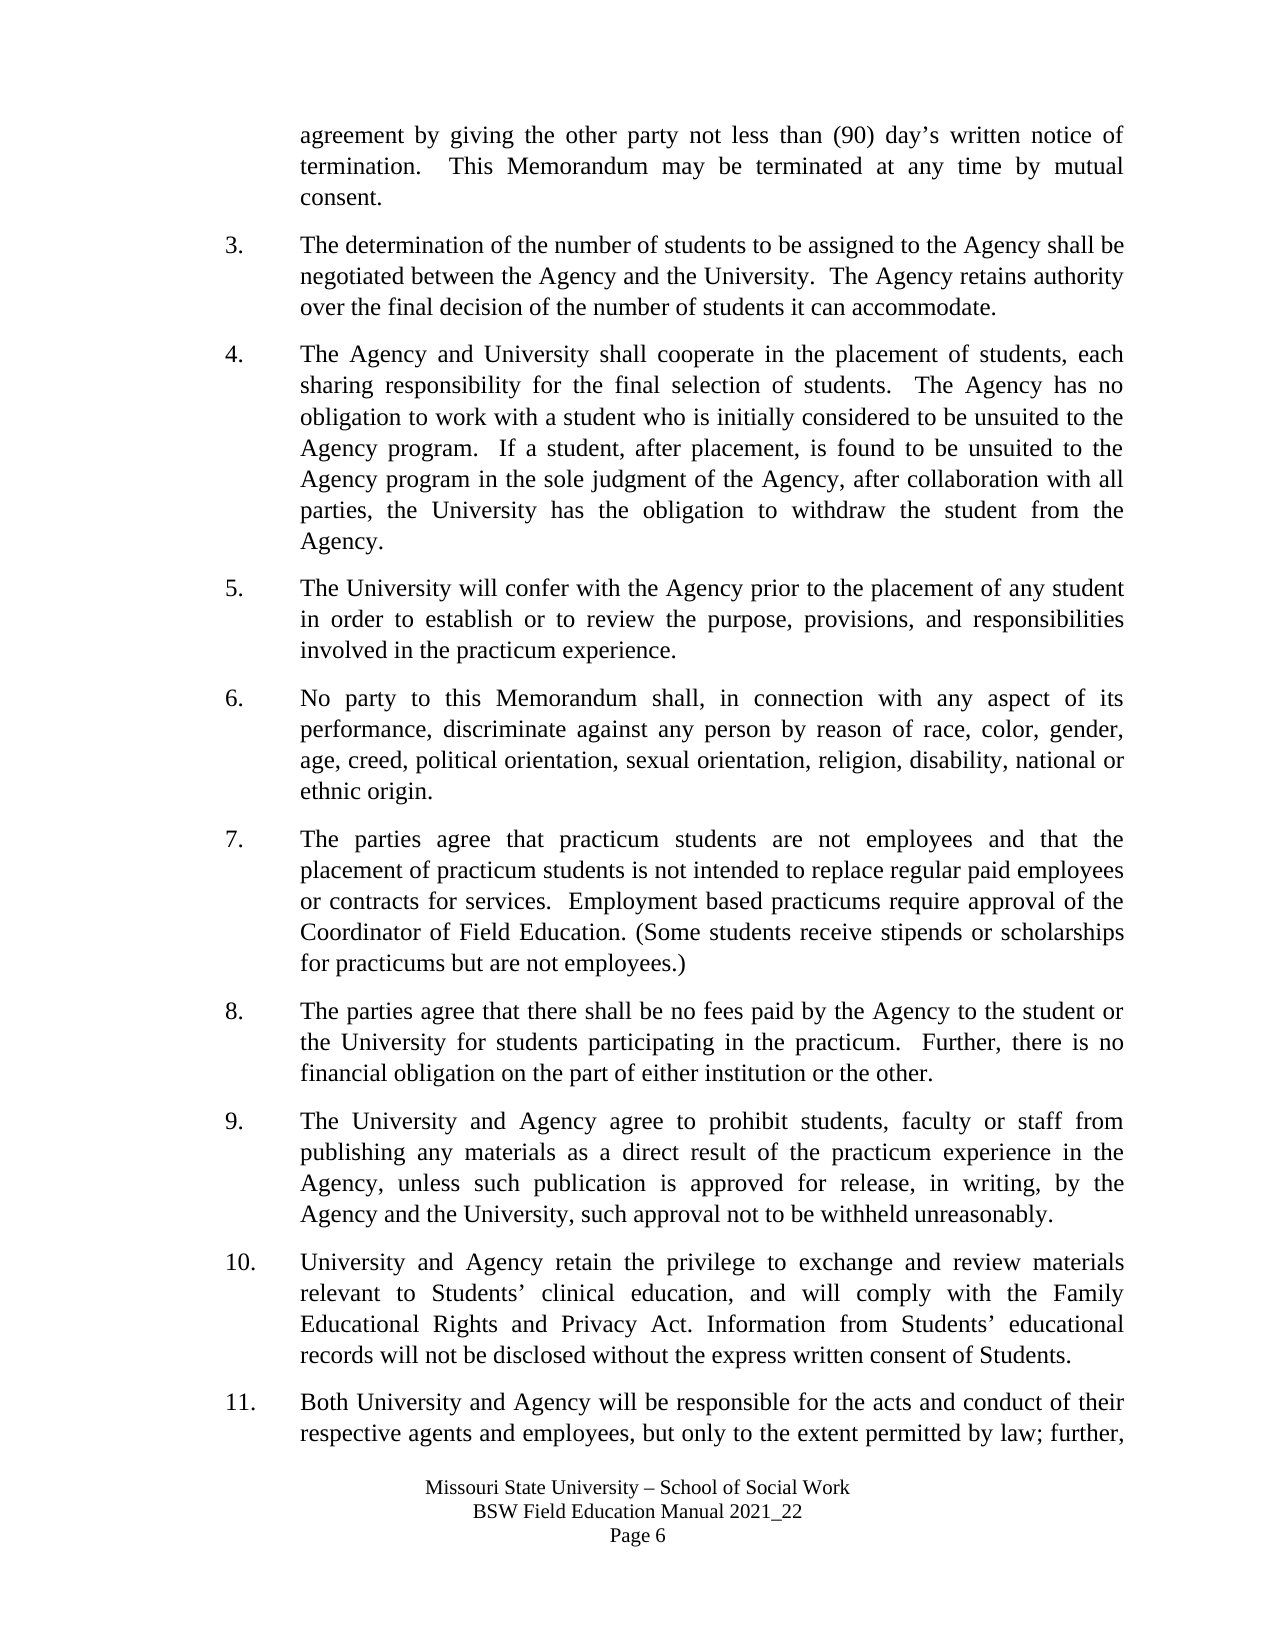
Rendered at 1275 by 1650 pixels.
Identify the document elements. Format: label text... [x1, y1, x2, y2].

text 4. The Agency and University shall cooperate in the placement of students, each sharing responsibility for the final selection of students. The Agency has no obligation to work with a student who is initially considered to be unsuited to the Agency program. If a student, after placement, is found to be unsuited to the Agency program in the sole judgment of the Agency, after collaboration with all parties, the University has the obligation to withdraw the student from the Agency. [225, 339, 1125, 554]
text 6. No party to this Memorandum shall, in connection with any aspect of its performance, discriminate against any person by reason of race, color, gender, age, creed, political orientation, sexual orientation, religion, disability, national or ethnic origin. [225, 683, 1125, 805]
text 3. The determination of the number of students to be assigned to the Agency shall be negotiated between the Agency and the University. The Agency retains authority over the final decision of the number of students it can accommodate. [225, 230, 1125, 321]
text 8. The parties agree that there shall be no fees paid by the Agency to the student or the University for students participating in the practicum. Further, there is no financial obligation on the part of either institution or the other. [225, 996, 1125, 1087]
text 9. The University and Agency agree to prohibit students, faculty or staff from publishing any materials as a direct result of the practicum experience in the Agency, unless such publication is approved for release, in writing, by the Agency and the University, such approval not to be withheld unreasonably. [225, 1106, 1125, 1228]
text 7. The parties agree that practicum students are not employees and that the placement of practicum students is not intended to replace regular paid employees or contracts for services. Employment based practicums require approval of the Coordinator of Field Education. (Some students receive stipends or scholarships for practicums but are not employees.) [225, 824, 1125, 977]
text 10. University and Agency retain the privilege to exchange and review materials relevant to Students’ clinical education, and will comply with the Family Educational Rights and Privacy Act. Information from Students’ educational records will not be disclosed without the express written consent of Students. [225, 1247, 1125, 1368]
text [225, 1387, 1125, 1447]
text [225, 120, 1125, 211]
text 5. The University will confer with the Agency prior to the placement of any student in order to establish or to review the purpose, provisions, and responsibilities involved in the practicum experience. [225, 573, 1125, 664]
